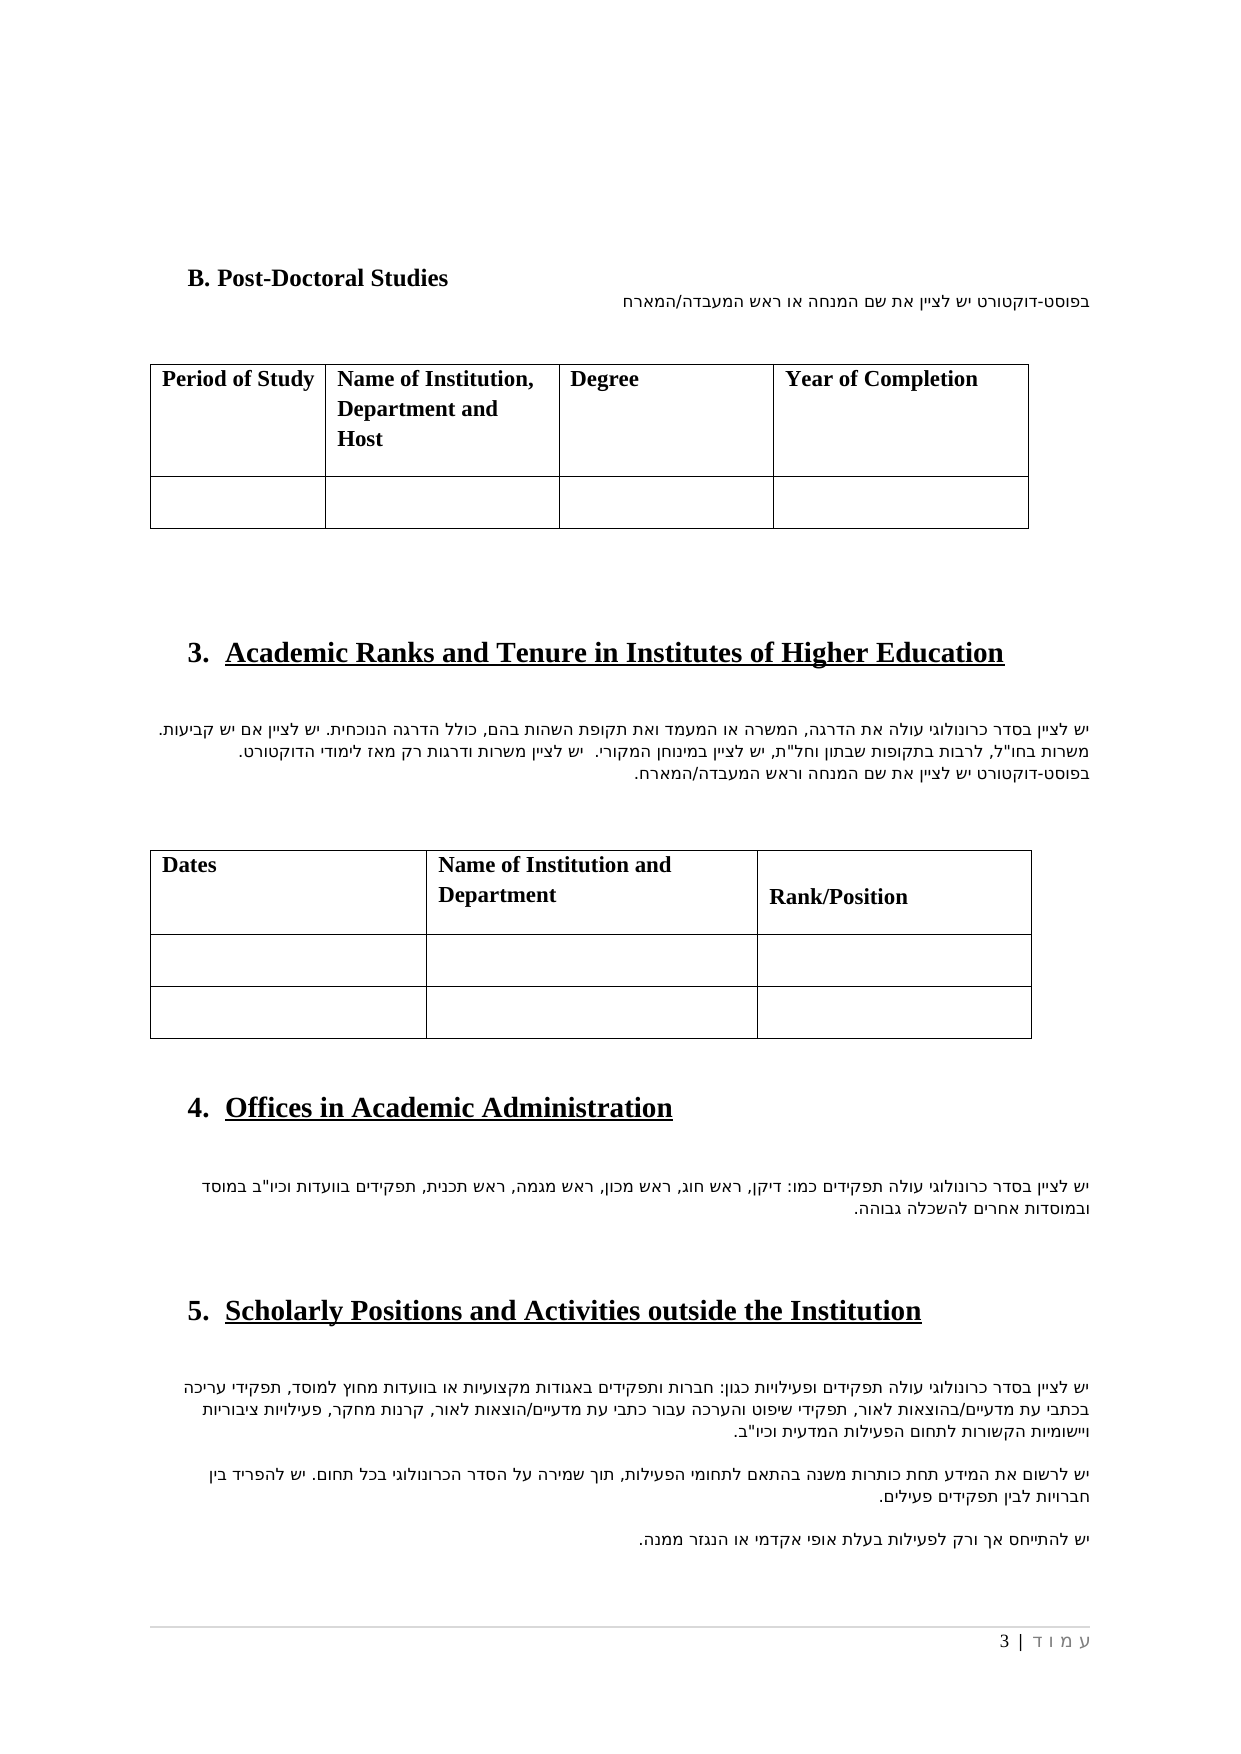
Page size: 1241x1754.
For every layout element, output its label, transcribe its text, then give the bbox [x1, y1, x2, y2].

table_header Dates [151, 851, 426, 934]
text יש לציין בסדר כרונולוגי עולה תפקידים ופעילויות כגון: חברות ותפקידים באגודות מקצועיות או בוועדות מחוץ למוסד, תפקידי עריכה בכתבי עת מדעיים/בהוצאות לאור, תפקידי שיפוט והערכה עבור כתבי עת מדעיים/הוצאות לאור, קרנות מחקר, פעילויות ציבוריות ויישומיות הקשורות לתחום הפעילות המדעית וכיו"ב. [150, 1378, 1090, 1441]
table_cell [326, 477, 559, 528]
subtitle B. Post-Doctoral Studies [187, 263, 1090, 292]
subtitle בפוסט-דוקטורט יש לציין את שם המנחה או ראש המעבדה/המארח [150, 292, 1090, 311]
table_cell [427, 987, 757, 1038]
text יש לציין בסדר כרונולוגי עולה תפקידים כמו: דיקן, ראש חוג, ראש מכון, ראש מגמה, ראש תכנית, תפקידים בוועדות וכיו"ב במוסד ובמוסדות אחרים להשכלה גבוהה. [150, 1177, 1090, 1218]
text יש לציין בסדר כרונולוגי עולה את הדרגה, המשרה או המעמד ואת תקופת השהות בהם, כולל הדרגה הנוכחית. יש לציין אם יש קביעות. משרות בחו"ל, לרבות בתקופות שבתון וחל"ת, יש לציין במינוחן המקורי. יש לציין משרות ודרגות רק מאז לימודי הדוקטורט. בפוסט-דוקטורט יש לציין את שם המנחה וראש המעבדה/המארח. [150, 720, 1090, 784]
table_header Period of Study [151, 365, 325, 476]
table_header Rank/Position [758, 851, 1031, 934]
table_header Name of Institution and Department [427, 851, 757, 934]
table_cell [758, 935, 1031, 986]
text יש להתייחס אך ורק לפעילות בעלת אופי אקדמי או הנגזר ממנה. [150, 1530, 1090, 1550]
list Academic Ranks and Tenure in Institutes of Higher Education [187, 635, 1090, 669]
table_cell [560, 477, 773, 528]
table_cell [151, 935, 426, 986]
table_header Year of Completion [774, 365, 1028, 476]
table_cell [151, 477, 325, 528]
table_cell [774, 477, 1028, 528]
list Offices in Academic Administration [187, 1090, 1090, 1124]
table_header Degree [560, 365, 773, 476]
table_cell [427, 935, 757, 986]
table_cell [758, 987, 1031, 1038]
list Scholarly Positions and Activities outside the Institution [187, 1293, 1090, 1327]
table_cell [151, 987, 426, 1038]
table_header Name of Institution, Department and Host [326, 365, 559, 476]
text יש לרשום את המידע תחת כותרות משנה בהתאם לתחומי הפעילות, תוך שמירה על הסדר הכרונולוגי בכל תחום. יש להפריד בין חברויות לבין תפקידים פעילים. [150, 1465, 1090, 1507]
